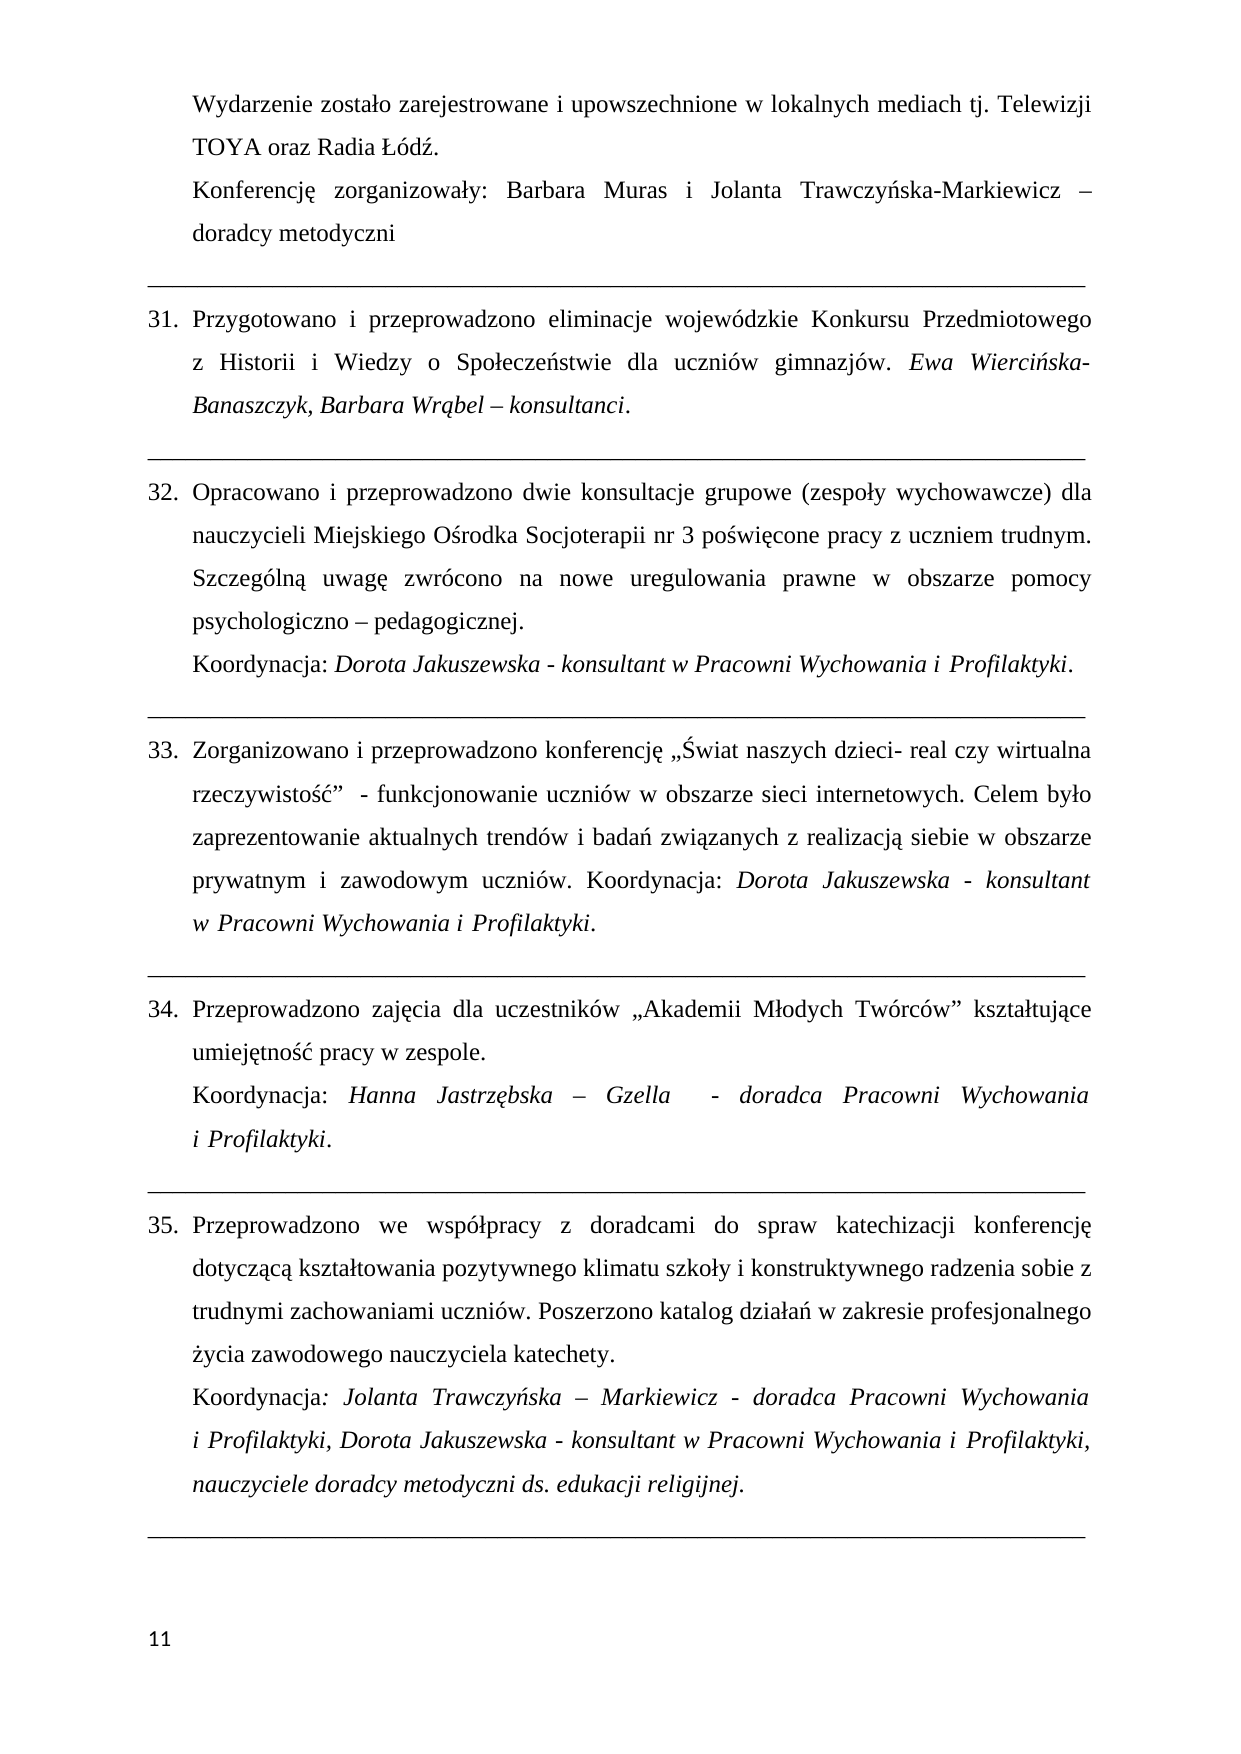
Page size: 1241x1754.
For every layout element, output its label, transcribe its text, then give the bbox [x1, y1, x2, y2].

text Koordynacja: Dorota Jakuszewska - konsultant w Pracowni Wychowania i Profilaktyki. [192, 649, 1092, 678]
text Koordynacja: Jolanta Trawczyńska – Markiewicz - doradca Pracowni Wychowania i Profilaktyki, Dorota Jakuszewska - konsultant w Pracowni Wychowania i Profilaktyki, nauczyciele doradcy metodyczni ds. edukacji religijnej. [192, 1382, 1092, 1497]
text ___________________________________________________________________________ [148, 1167, 1092, 1196]
text Wydarzenie zostało zarejestrowane i upowszechnione w lokalnych mediach tj. Telewizji TOYA oraz Radia Łódź. [192, 89, 1092, 161]
list Przeprowadzono zajęcia dla uczestników „Akademii Młodych Twórców” kształtujące umiejętność pracy w zespole. [148, 994, 1092, 1066]
list Przeprowadzono we współpracy z doradcami do spraw katechizacji konferencję dotyczącą kształtowania pozytywnego klimatu szkoły i konstruktywnego radzenia sobie z trudnymi zachowaniami uczniów. Poszerzono katalog działań w zakresie profesjonalnego życia zawodowego nauczyciela katechety. [148, 1210, 1092, 1368]
text ___________________________________________________________________________ [148, 261, 1092, 290]
list Opracowano i przeprowadzono dwie konsultacje grupowe (zespoły wychowawcze) dla nauczycieli Miejskiego Ośrodka Socjoterapii nr 3 poświęcone pracy z uczniem trudnym. Szczególną uwagę zwrócono na nowe uregulowania prawne w obszarze pomocy psychologiczno – pedagogicznej. [148, 477, 1092, 635]
text Koordynacja: Hanna Jastrzębska – Gzella - doradca Pracowni Wychowania i Profilaktyki. [192, 1081, 1092, 1152]
text ___________________________________________________________________________ [148, 1512, 1092, 1541]
list ___________________________________________________________________________ [148, 434, 1092, 462]
list Zorganizowano i przeprowadzono konferencję „Świat naszych dzieci- real czy wirtualna rzeczywistość” - funkcjonowanie uczniów w obszarze sieci internetowych. Celem było zaprezentowanie aktualnych trendów i badań związanych z realizacją siebie w obszarze prywatnym i zawodowym uczniów. Koordynacja: Dorota Jakuszewska - konsultant w Pracowni Wychowania i Profilaktyki. [148, 736, 1092, 937]
list ___________________________________________________________________________ [148, 951, 1092, 980]
list Przygotowano i przeprowadzono eliminacje wojewódzkie Konkursu Przedmiotowego z Historii i Wiedzy o Społeczeństwie dla uczniów gimnazjów. Ewa Wiercińska-Banaszczyk, Barbara Wrąbel – konsultanci. [148, 304, 1092, 419]
text Konferencję zorganizowały: Barbara Muras i Jolanta Trawczyńska-Markiewicz – doradcy metodyczni [192, 175, 1092, 247]
text ___________________________________________________________________________ [148, 692, 1092, 721]
